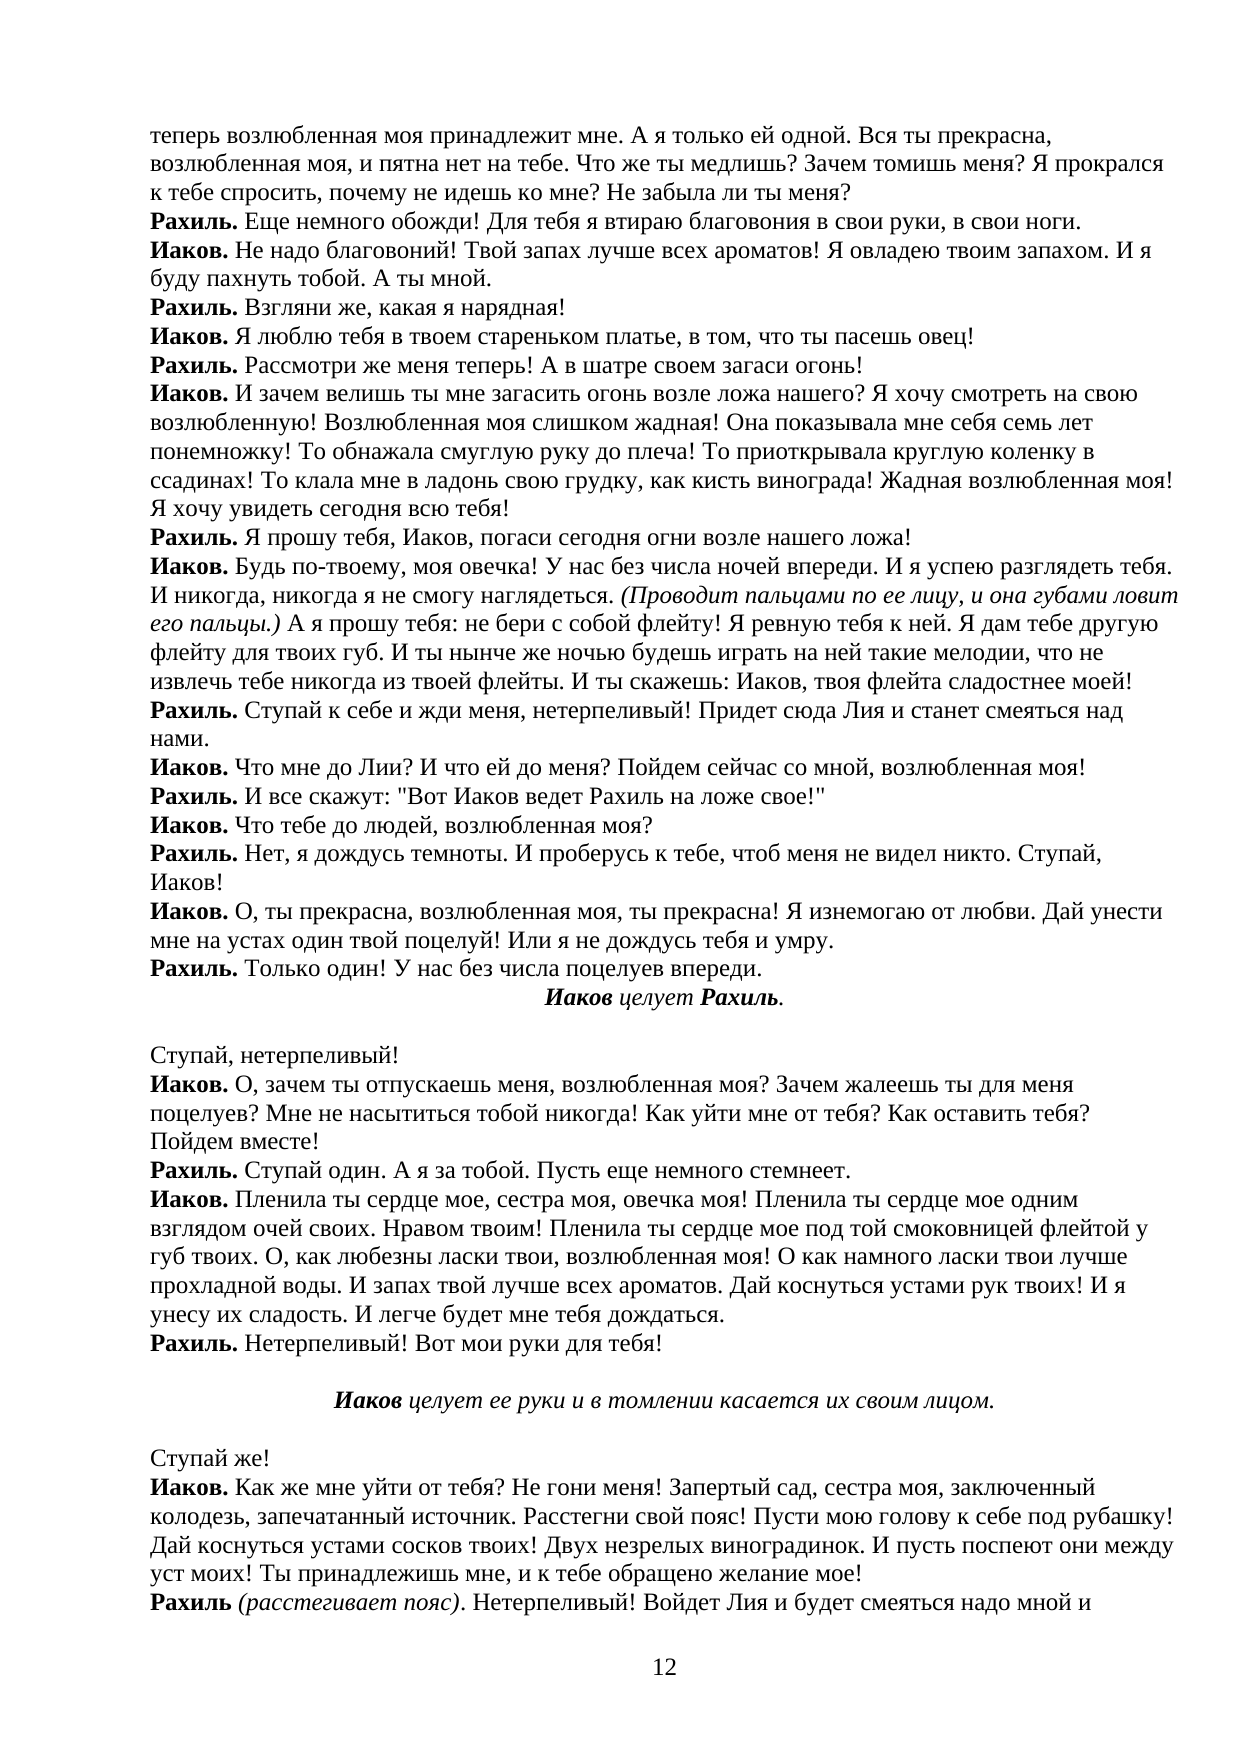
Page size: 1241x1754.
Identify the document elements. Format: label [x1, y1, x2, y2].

table_header [148, 118, 1181, 1617]
